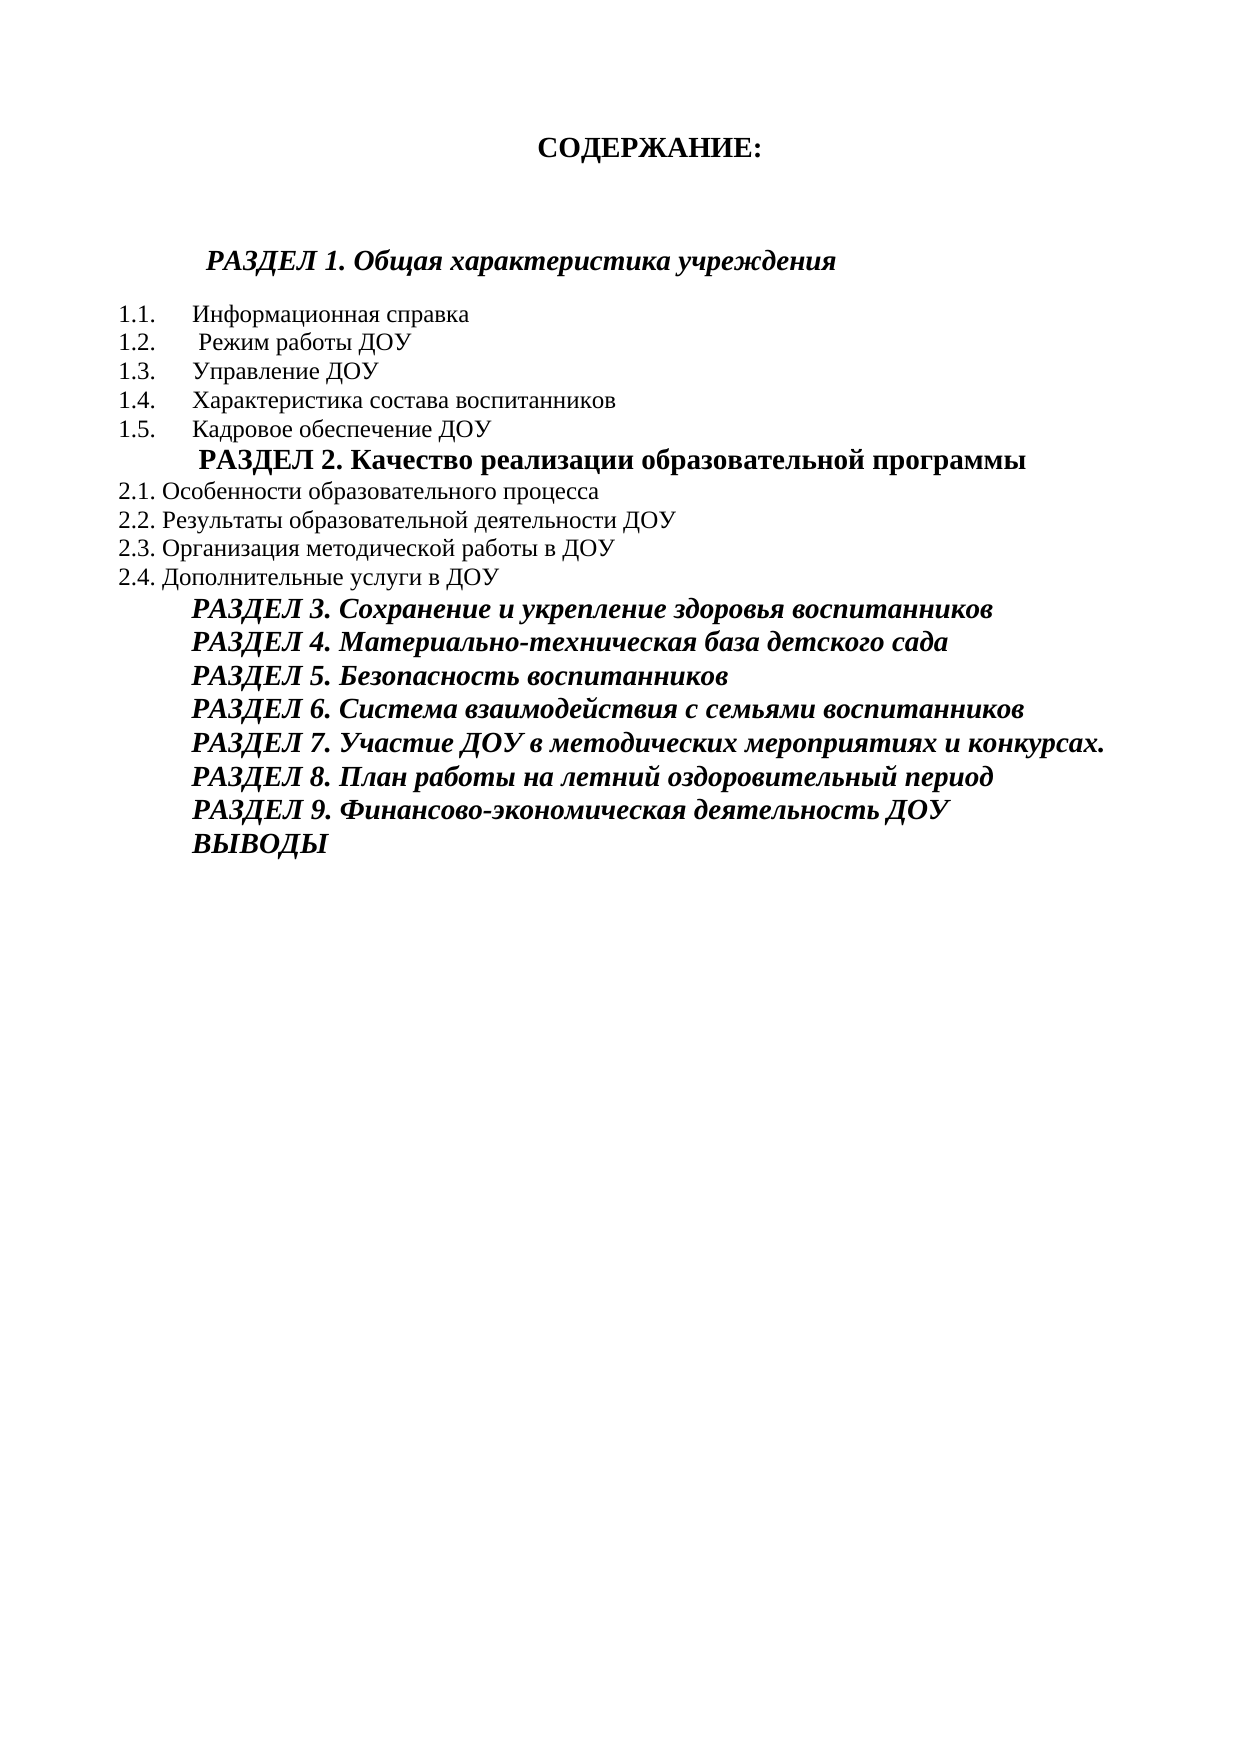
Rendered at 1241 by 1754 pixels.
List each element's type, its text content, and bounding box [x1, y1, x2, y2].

text РАЗДЕЛ 7. Участие ДОУ в методических мероприятиях и конкурсах. [118, 725, 1181, 759]
text РАЗДЕЛ 2. Качество реализации образовательной программы [118, 442, 1181, 476]
text ВЫВОДЫ [118, 826, 1181, 859]
text РАЗДЕЛ 1. Общая характеристика учреждения [118, 243, 1181, 276]
text 2.1. Особенности образовательного процесса [118, 476, 1181, 505]
text РАЗДЕЛ 6. Система взаимодействия с семьями воспитанников [118, 692, 1181, 725]
list Кадровое обеспечение ДОУ [118, 414, 1181, 442]
list Режим работы ДОУ [118, 327, 1181, 356]
text РАЗДЕЛ 9. Финансово-экономическая деятельность ДОУ [118, 792, 1181, 826]
text РАЗДЕЛ 3. Сохранение и укрепление здоровья воспитанников [118, 591, 1181, 624]
text 2.3. Организация методической работы в ДОУ [118, 533, 1181, 562]
list Управление ДОУ [118, 356, 1181, 385]
text РАЗДЕЛ 8. План работы на летний оздоровительный период [118, 759, 1181, 792]
text 2.2. Результаты образовательной деятельности ДОУ [118, 505, 1181, 533]
list Информационная справка [118, 299, 1181, 327]
text СОДЕРЖАНИЕ: [118, 131, 1181, 164]
list Характеристика состава воспитанников [118, 385, 1181, 414]
text РАЗДЕЛ 5. Безопасность воспитанников [118, 658, 1181, 692]
text 2.4. Дополнительные услуги в ДОУ [118, 562, 1181, 591]
text РАЗДЕЛ 4. Материально-техническая база детского сада [118, 624, 1181, 658]
